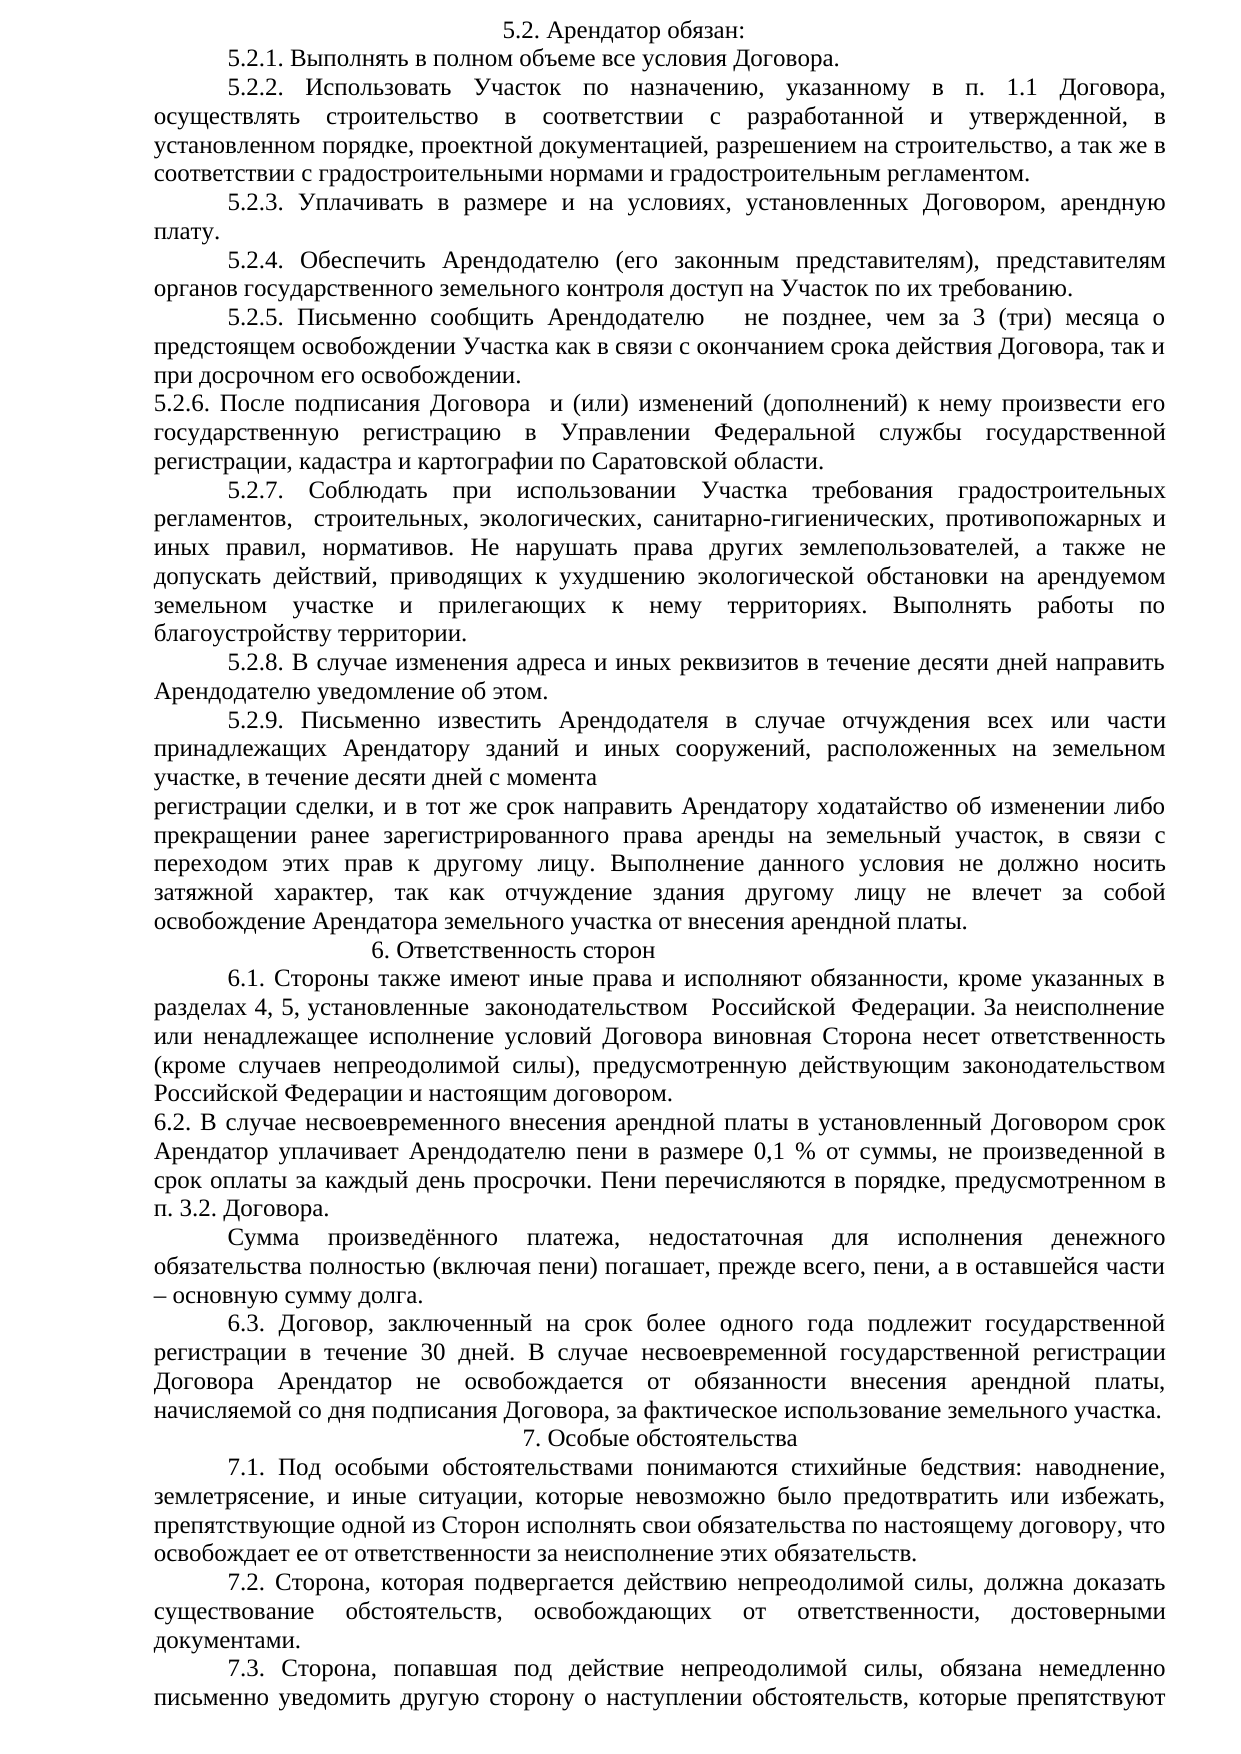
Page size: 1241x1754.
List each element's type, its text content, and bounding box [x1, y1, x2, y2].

text 6. Ответственность сторон [153, 935, 1167, 963]
text 5.2.3. Уплачивать в размере и на условиях, установленных Договором, арендную плату. [153, 187, 1167, 245]
text 6.2. В случае несвоевременного внесения арендной платы в установленный Договором срок Арендатор уплачивает Арендодателю пени в размере 0,1 % от суммы, не произведенной в срок оплаты за каждый день просрочки. Пени перечисляются в порядке, предусмотренном в п. 3.2. Договора. [153, 1107, 1167, 1222]
text 6.3. Договор, заключенный на срок более одного года подлежит государственной регистрации в течение 30 дней. В случае несвоевременной государственной регистрации Договора Арендатор не освобождается от обязанности внесения арендной платы, начисляемой со дня подписания Договора, за фактическое использование земельного участка. [153, 1308, 1167, 1423]
text 5.2.7. Соблюдать при использовании Участка требования градостроительных регламентов, строительных, экологических, санитарно-гигиенических, противопожарных и иных правил, нормативов. Не нарушать права других землепользователей, а также не допускать действий, приводящих к ухудшению экологической обстановки на арендуемом земельном участке и прилегающих к нему территориях. Выполнять работы по благоустройству территории. [153, 475, 1167, 647]
text 5.2.9. Письменно известить Арендодателя в случае отчуждения всех или части принадлежащих Арендатору зданий и иных сооружений, расположенных на земельном участке, в течение десяти дней с момента [153, 705, 1167, 791]
text Сумма произведённого платежа, недостаточная для исполнения денежного обязательства полностью (включая пени) погашает, прежде всего, пени, а в оставшейся части – основную сумму долга. [153, 1222, 1167, 1308]
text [153, 1653, 1167, 1711]
text 7.2. Сторона, которая подвергается действию непреодолимой силы, должна доказать существование обстоятельств, освобождающих от ответственности, достоверными документами. [153, 1567, 1167, 1653]
text 5.2.4. Обеспечить Арендодателю (его законным представителям), представителям органов государственного земельного контроля доступ на Участок по их требованию. [153, 245, 1167, 302]
text 6.1. Стороны также имеют иные права и исполняют обязанности, кроме указанных в разделах 4, 5, установленные законодательством Российской Федерации. За неисполнение или ненадлежащее исполнение условий Договора виновная Сторона несет ответственность (кроме случаев непреодолимой силы), предусмотренную действующим законодательством Российской Федерации и настоящим договором. [153, 963, 1167, 1107]
text регистрации сделки, и в тот же срок направить Арендатору ходатайство об изменении либо прекращении ранее зарегистрированного права аренды на земельный участок, в связи с переходом этих прав к другому лицу. Выполнение данного условия не должно носить затяжной характер, так как отчуждение здания другому лицу не влечет за собой освобождение Арендатора земельного участка от внесения арендной платы. [153, 791, 1167, 935]
text 5.2.1. Выполнять в полном объеме все условия Договора. [153, 43, 1167, 72]
text 5.2.6. После подписания Договора и (или) изменений (дополнений) к нему произвести его государственную регистрацию в Управлении Федеральной службы государственной регистрации, кадастра и картографии по Саратовской области. [153, 388, 1167, 475]
text 7.1. Под особыми обстоятельствами понимаются стихийные бедствия: наводнение, землетрясение, и иные ситуации, которые невозможно было предотвратить или избежать, препятствующие одной из Сторон исполнять свои обязательства по настоящему договору, что освобождает ее от ответственности за неисполнение этих обязательств. [153, 1452, 1167, 1567]
text 5.2. Арендатор обязан: [153, 15, 1167, 43]
text 5.2.8. В случае изменения адреса и иных реквизитов в течение десяти дней направить Арендодателю уведомление об этом. [153, 647, 1167, 705]
text 7. Особые обстоятельства [153, 1423, 1167, 1452]
text 5.2.2. Использовать Участок по назначению, указанному в п. 1.1 Договора, осуществлять строительство в соответствии с разработанной и утвержденной, в установленном порядке, проектной документацией, разрешением на строительство, а так же в соответствии с градостроительными нормами и градостроительным регламентом. [153, 72, 1167, 187]
text 5.2.5. Письменно сообщить Арендодателю не позднее, чем за 3 (три) месяца о предстоящем освобождении Участка как в связи с окончанием срока действия Договора, так и при досрочном его освобождении. [153, 302, 1167, 388]
